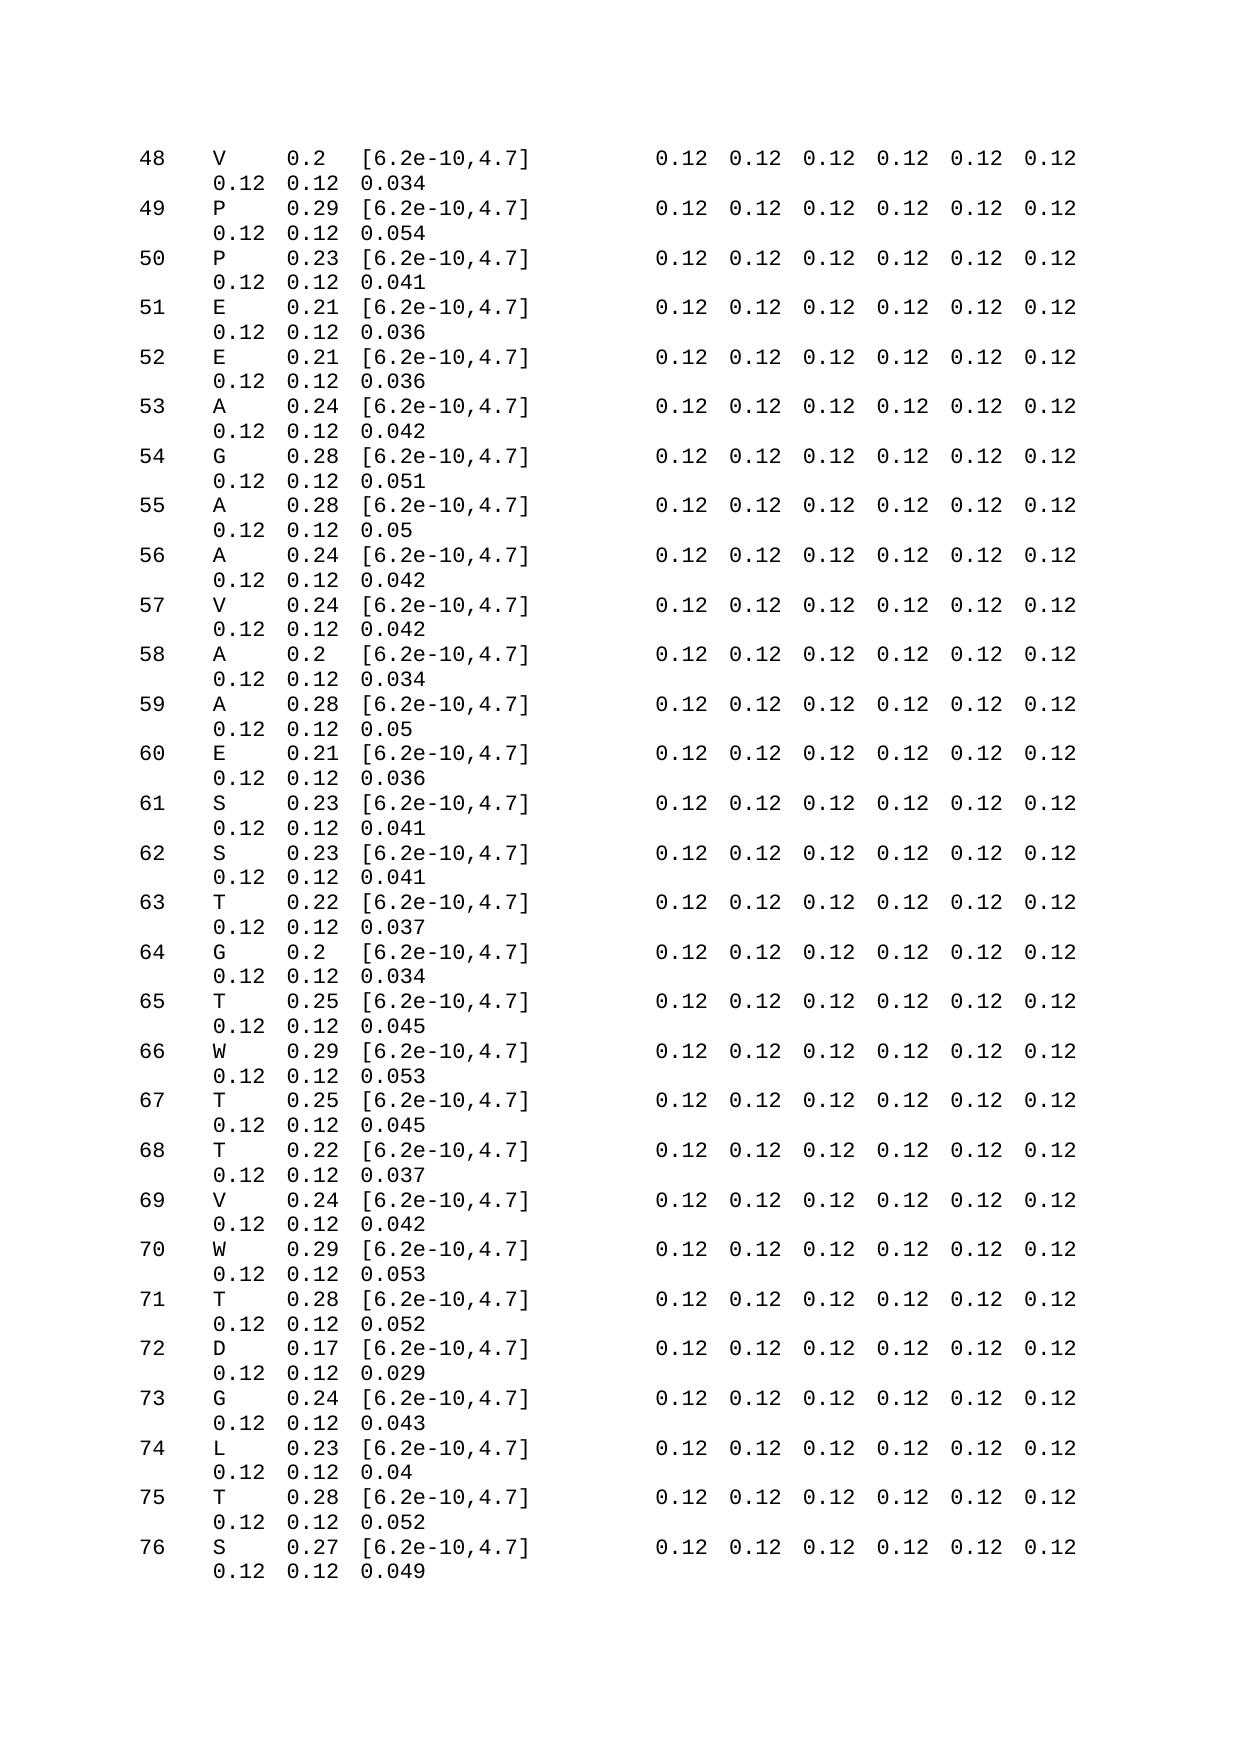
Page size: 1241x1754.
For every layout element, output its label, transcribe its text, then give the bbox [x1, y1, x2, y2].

text 48 V 0.2 [6.2e-10,4.7] 0.12 0.12 0.12 0.12 0.12 0.12 0.12 0.12 0.034 [139, 148, 1101, 197]
text 59 A 0.28 [6.2e-10,4.7] 0.12 0.12 0.12 0.12 0.12 0.12 0.12 0.12 0.05 [139, 693, 1101, 743]
text 67 T 0.25 [6.2e-10,4.7] 0.12 0.12 0.12 0.12 0.12 0.12 0.12 0.12 0.045 [139, 1090, 1101, 1139]
text 58 A 0.2 [6.2e-10,4.7] 0.12 0.12 0.12 0.12 0.12 0.12 0.12 0.12 0.034 [139, 643, 1101, 693]
text 73 G 0.24 [6.2e-10,4.7] 0.12 0.12 0.12 0.12 0.12 0.12 0.12 0.12 0.043 [139, 1387, 1101, 1437]
text 56 A 0.24 [6.2e-10,4.7] 0.12 0.12 0.12 0.12 0.12 0.12 0.12 0.12 0.042 [139, 544, 1101, 594]
text 60 E 0.21 [6.2e-10,4.7] 0.12 0.12 0.12 0.12 0.12 0.12 0.12 0.12 0.036 [139, 743, 1101, 792]
text 76 S 0.27 [6.2e-10,4.7] 0.12 0.12 0.12 0.12 0.12 0.12 0.12 0.12 0.049 [139, 1536, 1101, 1586]
text 72 D 0.17 [6.2e-10,4.7] 0.12 0.12 0.12 0.12 0.12 0.12 0.12 0.12 0.029 [139, 1338, 1101, 1387]
text 63 T 0.22 [6.2e-10,4.7] 0.12 0.12 0.12 0.12 0.12 0.12 0.12 0.12 0.037 [139, 891, 1101, 941]
text 51 E 0.21 [6.2e-10,4.7] 0.12 0.12 0.12 0.12 0.12 0.12 0.12 0.12 0.036 [139, 296, 1101, 346]
text 69 V 0.24 [6.2e-10,4.7] 0.12 0.12 0.12 0.12 0.12 0.12 0.12 0.12 0.042 [139, 1189, 1101, 1238]
text 74 L 0.23 [6.2e-10,4.7] 0.12 0.12 0.12 0.12 0.12 0.12 0.12 0.12 0.04 [139, 1437, 1101, 1486]
text 64 G 0.2 [6.2e-10,4.7] 0.12 0.12 0.12 0.12 0.12 0.12 0.12 0.12 0.034 [139, 941, 1101, 991]
text 61 S 0.23 [6.2e-10,4.7] 0.12 0.12 0.12 0.12 0.12 0.12 0.12 0.12 0.041 [139, 792, 1101, 842]
text 52 E 0.21 [6.2e-10,4.7] 0.12 0.12 0.12 0.12 0.12 0.12 0.12 0.12 0.036 [139, 346, 1101, 396]
text 70 W 0.29 [6.2e-10,4.7] 0.12 0.12 0.12 0.12 0.12 0.12 0.12 0.12 0.053 [139, 1238, 1101, 1288]
text 66 W 0.29 [6.2e-10,4.7] 0.12 0.12 0.12 0.12 0.12 0.12 0.12 0.12 0.053 [139, 1040, 1101, 1090]
text 65 T 0.25 [6.2e-10,4.7] 0.12 0.12 0.12 0.12 0.12 0.12 0.12 0.12 0.045 [139, 991, 1101, 1040]
text 53 A 0.24 [6.2e-10,4.7] 0.12 0.12 0.12 0.12 0.12 0.12 0.12 0.12 0.042 [139, 396, 1101, 445]
text 57 V 0.24 [6.2e-10,4.7] 0.12 0.12 0.12 0.12 0.12 0.12 0.12 0.12 0.042 [139, 594, 1101, 643]
text 71 T 0.28 [6.2e-10,4.7] 0.12 0.12 0.12 0.12 0.12 0.12 0.12 0.12 0.052 [139, 1288, 1101, 1338]
text 75 T 0.28 [6.2e-10,4.7] 0.12 0.12 0.12 0.12 0.12 0.12 0.12 0.12 0.052 [139, 1486, 1101, 1536]
text 68 T 0.22 [6.2e-10,4.7] 0.12 0.12 0.12 0.12 0.12 0.12 0.12 0.12 0.037 [139, 1139, 1101, 1189]
text 49 P 0.29 [6.2e-10,4.7] 0.12 0.12 0.12 0.12 0.12 0.12 0.12 0.12 0.054 [139, 197, 1101, 247]
text 55 A 0.28 [6.2e-10,4.7] 0.12 0.12 0.12 0.12 0.12 0.12 0.12 0.12 0.05 [139, 495, 1101, 544]
text 62 S 0.23 [6.2e-10,4.7] 0.12 0.12 0.12 0.12 0.12 0.12 0.12 0.12 0.041 [139, 842, 1101, 891]
text 54 G 0.28 [6.2e-10,4.7] 0.12 0.12 0.12 0.12 0.12 0.12 0.12 0.12 0.051 [139, 445, 1101, 495]
text 50 P 0.23 [6.2e-10,4.7] 0.12 0.12 0.12 0.12 0.12 0.12 0.12 0.12 0.041 [139, 247, 1101, 296]
